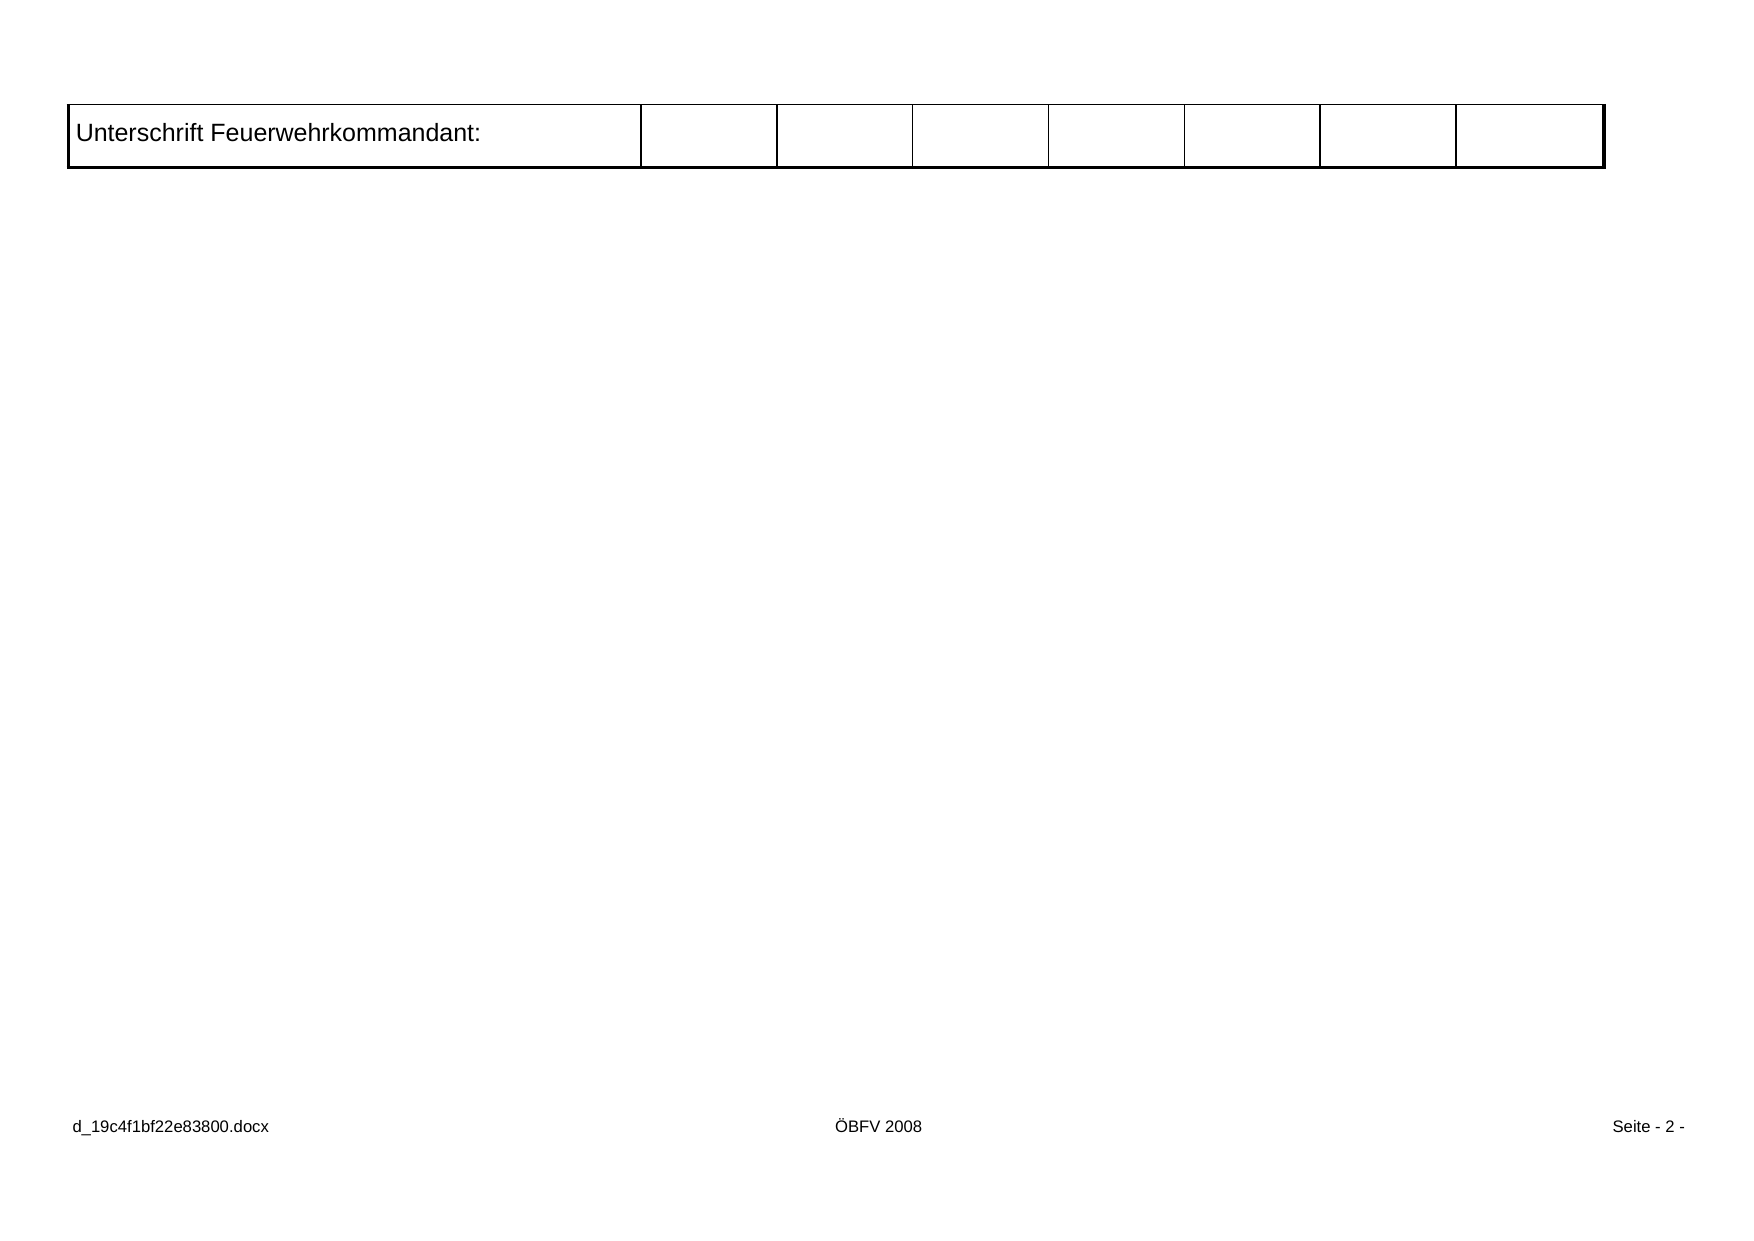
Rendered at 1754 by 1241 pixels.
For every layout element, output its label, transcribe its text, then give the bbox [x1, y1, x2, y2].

table_cell [1457, 105, 1602, 166]
table_cell [1185, 105, 1319, 166]
table_cell Unterschrift Feuerwehrkommandant: [70, 105, 640, 166]
table_cell [778, 105, 912, 166]
table_cell [1049, 105, 1184, 166]
table_cell [913, 105, 1048, 166]
table_cell [642, 105, 776, 166]
table_cell [1321, 105, 1455, 166]
